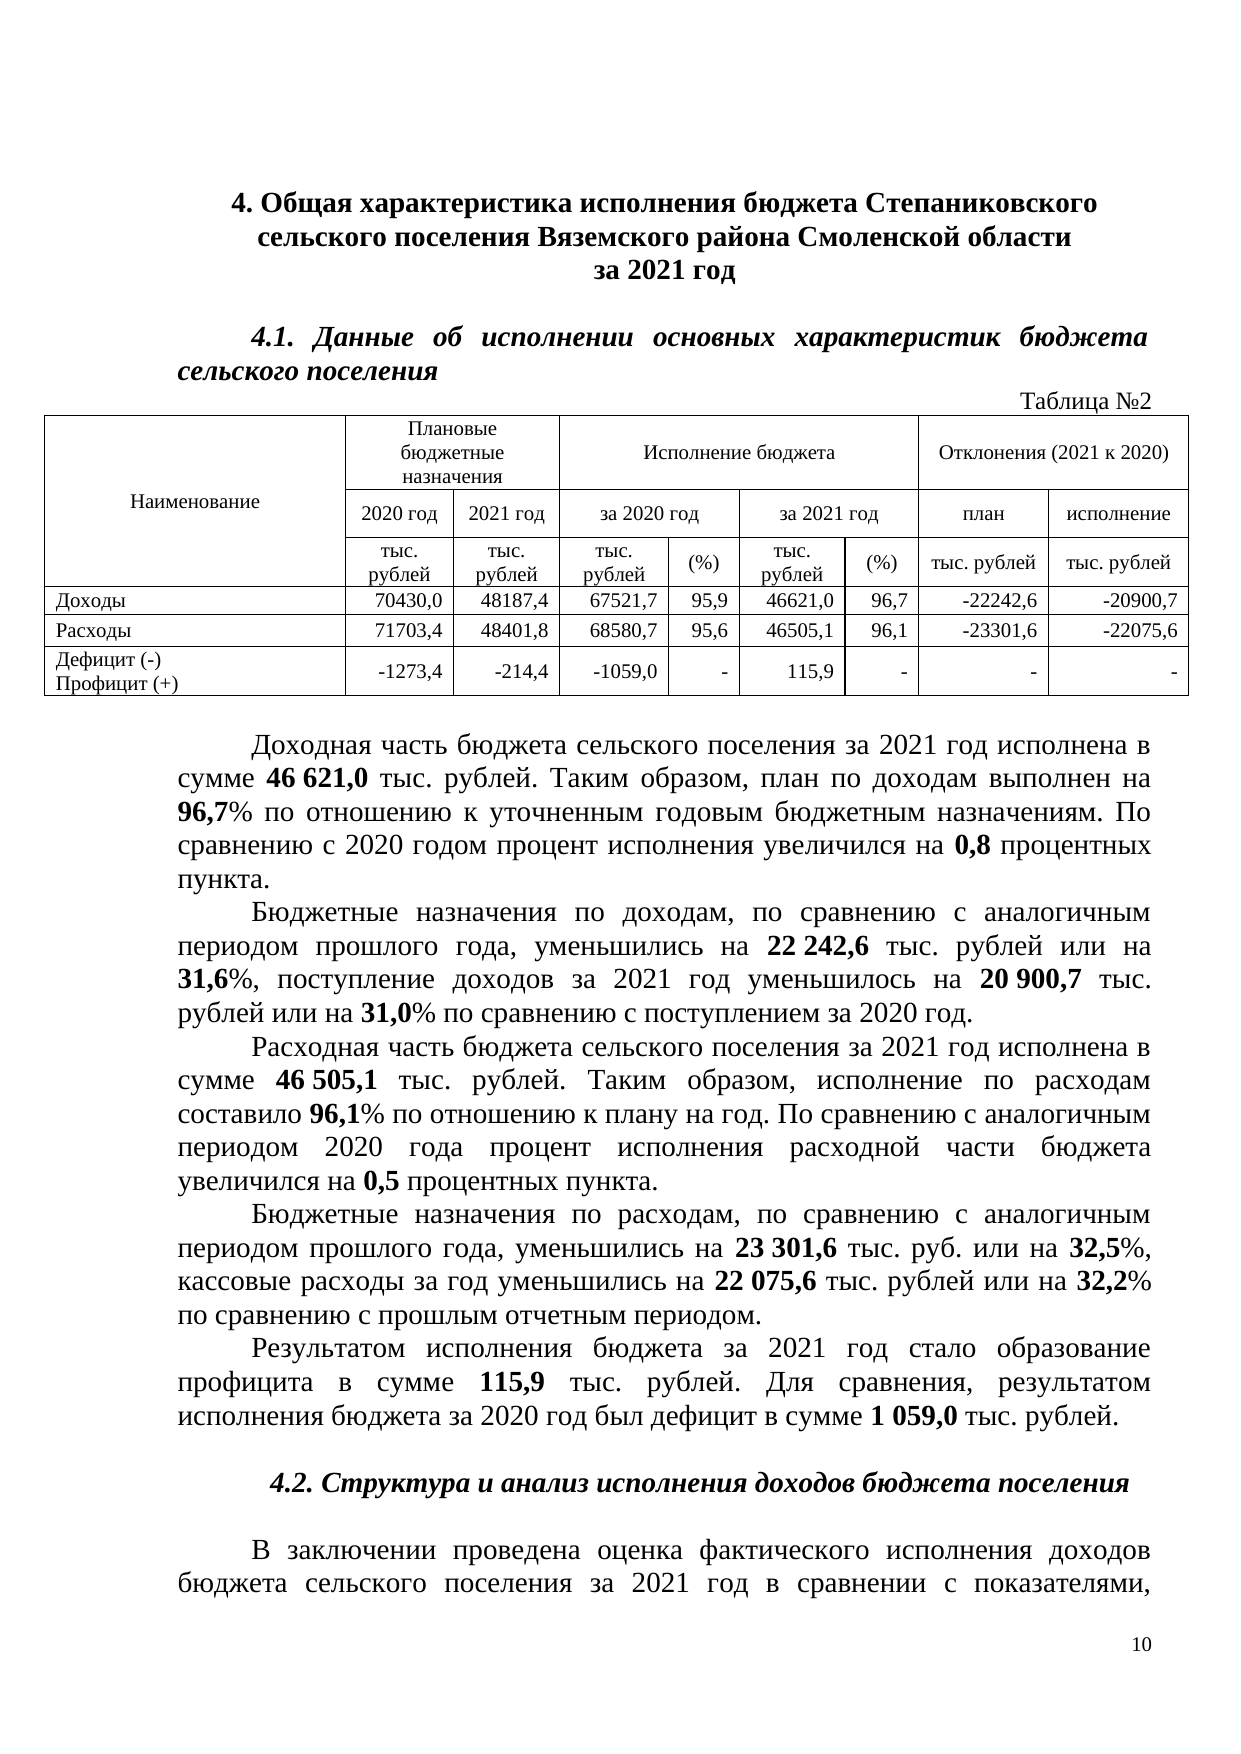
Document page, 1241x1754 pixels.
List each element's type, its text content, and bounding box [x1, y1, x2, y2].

table_cell (%) [846, 538, 918, 586]
table_cell 48401,8 [454, 615, 559, 646]
table_cell 96,1 [846, 615, 918, 646]
table_cell тыс. рублей [454, 538, 559, 586]
table_cell -20900,7 [1049, 587, 1188, 614]
table_cell Дефицит (-) Профицит (+) [45, 647, 345, 695]
text Бюджетные назначения по расходам, по сравнению с аналогичным периодом прошлого года, уменьшились на 23 301,6 тыс. руб. или на 32,5%, кассовые расходы за год уменьшились на 22 075,6 тыс. рублей или на 32,2% по сравнению с прошлым отчетным периодом. [177, 1196, 1152, 1331]
text 4.2. Структура и анализ исполнения доходов бюджета поселения [177, 1465, 1152, 1498]
table_cell тыс. рублей [1049, 538, 1188, 586]
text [177, 1532, 1152, 1599]
table_cell 46505,1 [740, 615, 844, 646]
table_cell -23301,6 [919, 615, 1048, 646]
table_cell 71703,4 [346, 615, 453, 646]
table_cell 46621,0 [740, 587, 844, 614]
table_cell Расходы [45, 615, 345, 646]
text 4. Общая характеристика исполнения бюджета Степаниковского сельского поселения Вяземского района Смоленской области [177, 185, 1152, 252]
table_cell (%) [669, 538, 739, 586]
table_cell за 2021 год [740, 490, 918, 537]
table_cell исполнение [1049, 490, 1188, 537]
text Расходная часть бюджета сельского поселения за 2021 год исполнена в сумме 46 505,1 тыс. рублей. Таким образом, исполнение по расходам составило 96,1% по отношению к плану на год. По сравнению с аналогичным периодом 2020 года процент исполнения расходной части бюджета увеличился на 0,5 процентных пункта. [177, 1029, 1152, 1196]
table_cell Доходы [45, 587, 345, 614]
table_cell 96,7 [846, 587, 918, 614]
table_header Отклонения (2021 к 2020) [919, 416, 1188, 488]
table_cell -22242,6 [919, 587, 1048, 614]
table_cell 2020 год [346, 490, 453, 537]
table_cell 2021 год [454, 490, 559, 537]
table_cell - [669, 647, 739, 695]
table_cell 67521,7 [560, 587, 668, 614]
table_cell план [919, 490, 1048, 537]
table_cell тыс. рублей [919, 538, 1048, 586]
table_cell 48187,4 [454, 587, 559, 614]
table_cell тыс. рублей [346, 538, 453, 586]
table_cell 70430,0 [346, 587, 453, 614]
text Бюджетные назначения по доходам, по сравнению с аналогичным периодом прошлого года, уменьшились на 22 242,6 тыс. рублей или на 31,6%, поступление доходов за 2021 год уменьшилось на 20 900,7 тыс. рублей или на 31,0% по сравнению с поступлением за 2020 год. [177, 894, 1152, 1029]
table_header Плановые бюджетные назначения [346, 416, 559, 488]
table_cell -22075,6 [1049, 615, 1188, 646]
table_cell за 2020 год [560, 490, 739, 537]
table_cell - [919, 647, 1048, 695]
table_cell 115,9 [740, 647, 844, 695]
table_cell -214,4 [454, 647, 559, 695]
table_cell 95,9 [669, 587, 739, 614]
table_header Исполнение бюджета [560, 416, 918, 488]
table_cell -1059,0 [560, 647, 668, 695]
table_cell - [846, 647, 918, 695]
table_cell - [1049, 647, 1188, 695]
text Результатом исполнения бюджета за 2021 год стало образование профицита в сумме 115,9 тыс. рублей. Для сравнения, результатом исполнения бюджета за 2020 год был дефицит в сумме 1 059,0 тыс. рублей. [177, 1331, 1152, 1431]
table_cell 68580,7 [560, 615, 668, 646]
table_cell тыс. рублей [560, 538, 668, 586]
text 4.1. Данные об исполнении основных характеристик бюджета сельского поселения [177, 319, 1152, 386]
table_header Наименование [45, 416, 345, 586]
text за 2021 год [177, 252, 1152, 286]
table_cell -1273,4 [346, 647, 453, 695]
text Таблица №2 [177, 386, 1152, 415]
text Доходная часть бюджета сельского поселения за 2021 год исполнена в сумме 46 621,0 тыс. рублей. Таким образом, план по доходам выполнен на 96,7% по отношению к уточненным годовым бюджетным назначениям. По сравнению с 2020 годом процент исполнения увеличился на 0,8 процентных пункта. [177, 727, 1152, 894]
table_cell 95,6 [669, 615, 739, 646]
table_cell тыс. рублей [740, 538, 844, 586]
